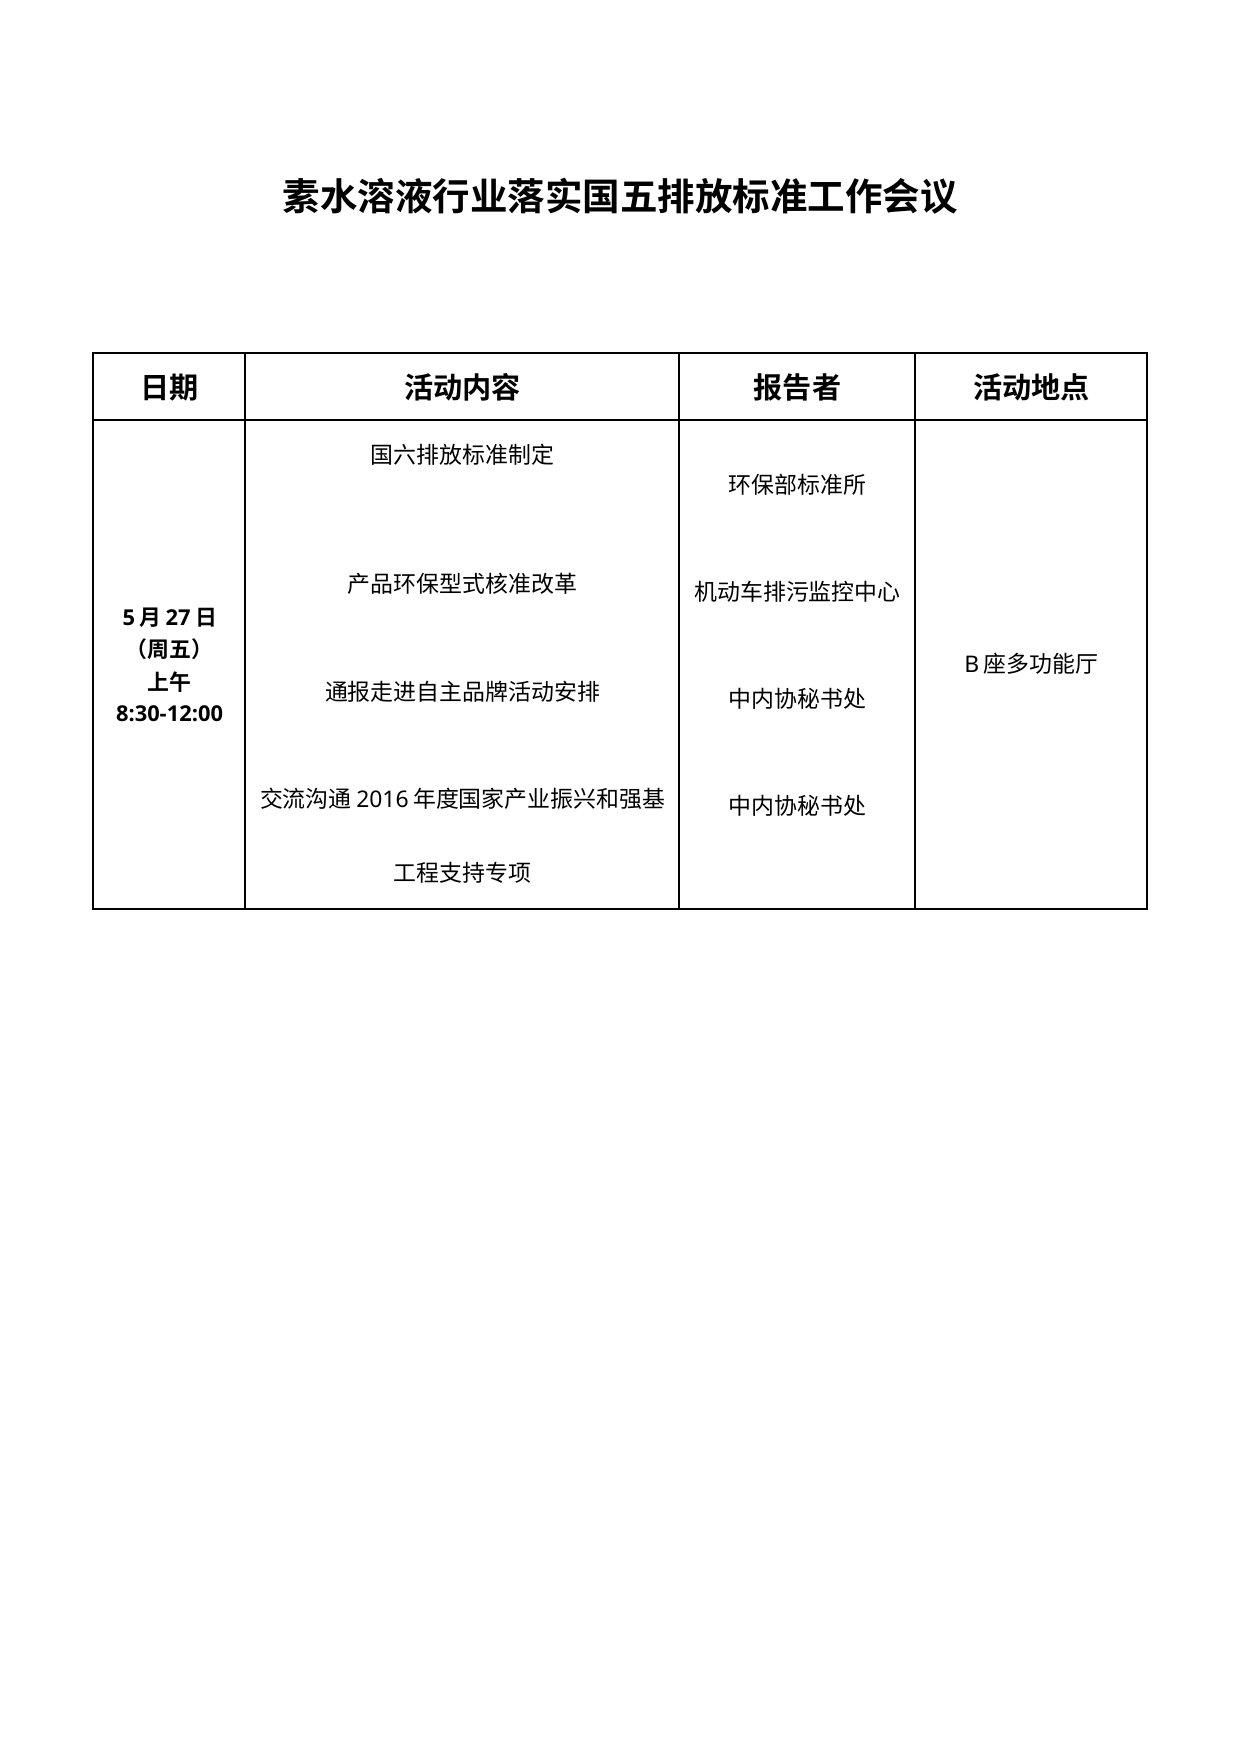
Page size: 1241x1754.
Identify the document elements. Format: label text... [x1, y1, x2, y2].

table_cell 国六排放标准制定 产品环保型式核准改革 通报走进自主品牌活动安排 交流沟通2016年度国家产业振兴和强基工程支持专项 [246, 421, 678, 908]
table_cell 5月27日 （周五） 上午 8:30-12:00 [94, 421, 244, 908]
table_header 报告者 [680, 354, 914, 419]
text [187, 162, 1053, 227]
table_header 活动地点 [916, 354, 1146, 419]
table_cell B座多功能厅 [916, 421, 1146, 908]
table_header 活动内容 [246, 354, 678, 419]
table_header 日期 [94, 354, 244, 419]
table_cell 环保部标准所 机动车排污监控中心 中内协秘书处 中内协秘书处 [680, 421, 914, 908]
